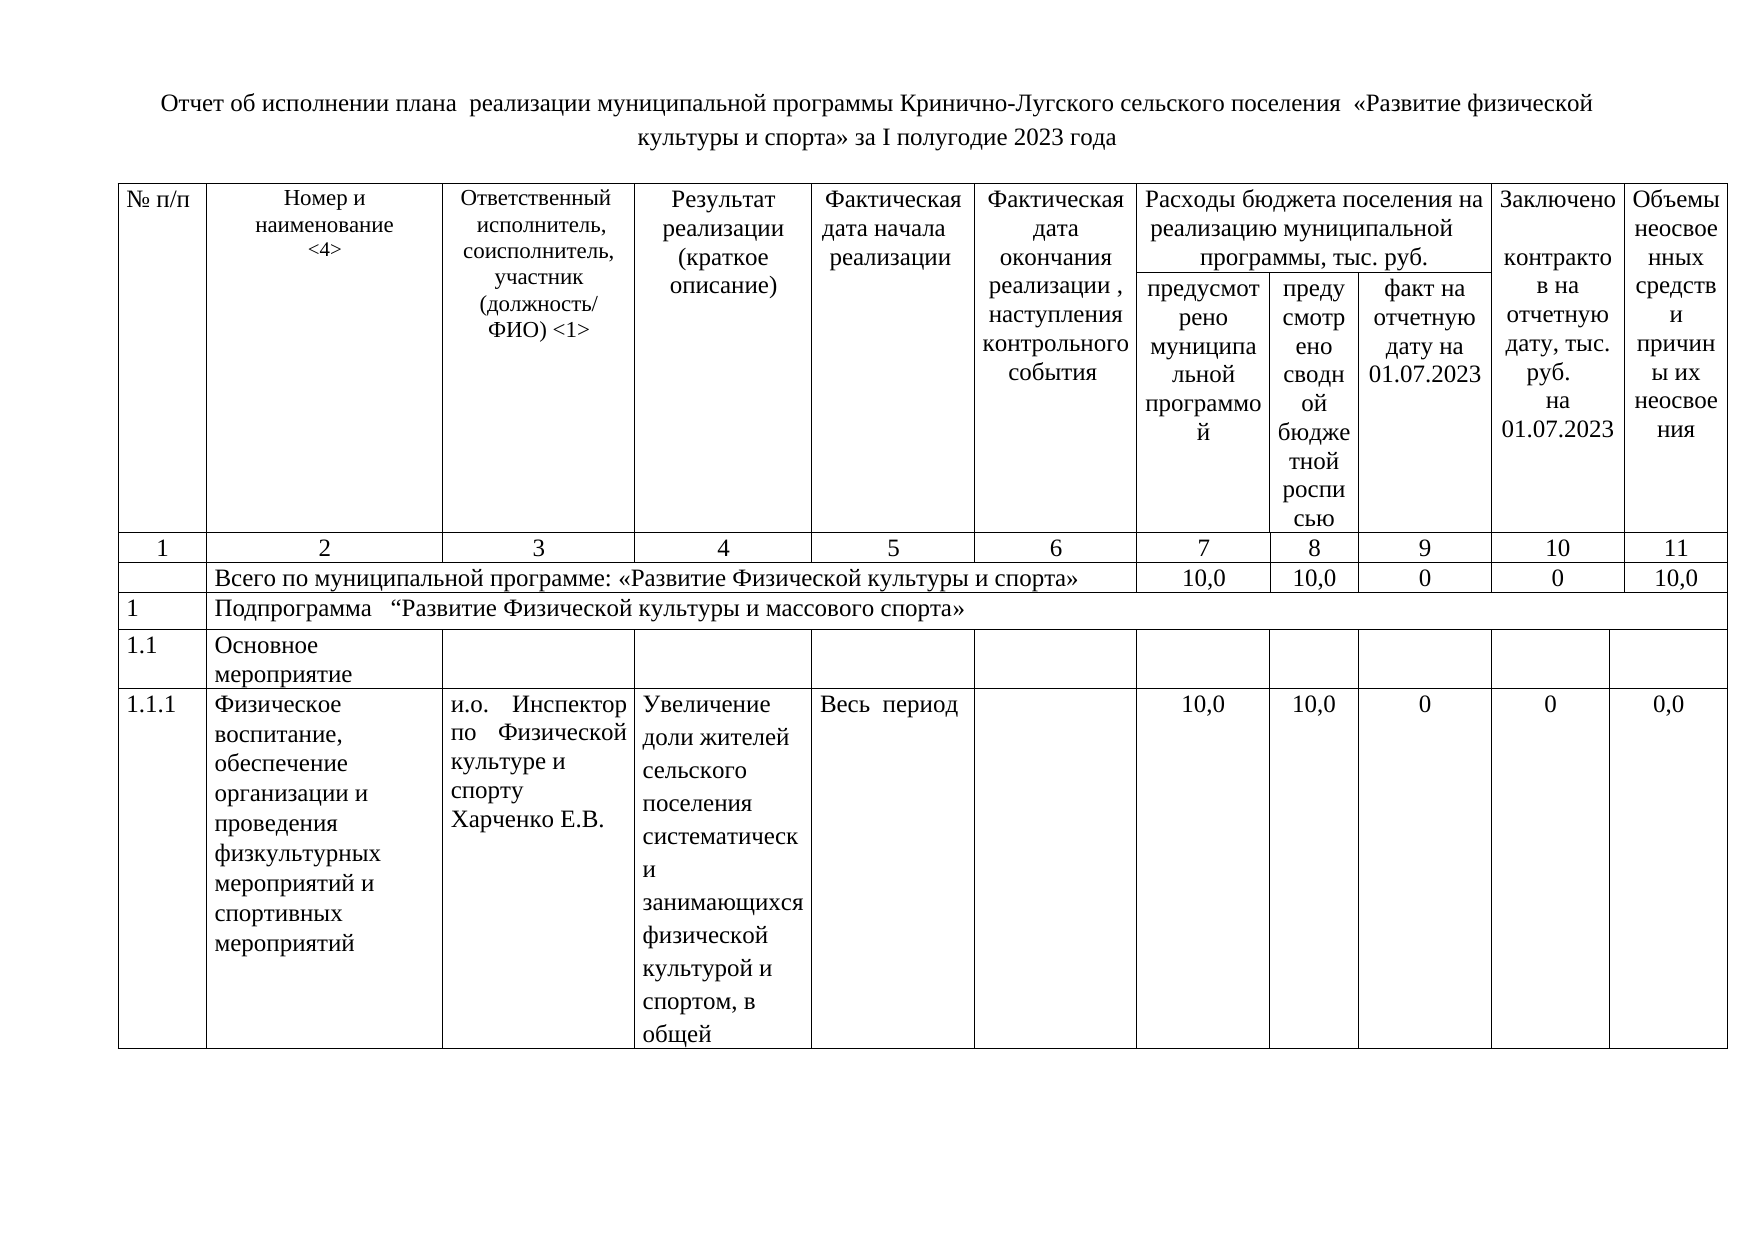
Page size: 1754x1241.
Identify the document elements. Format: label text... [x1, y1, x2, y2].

table_cell 0 [1359, 563, 1491, 592]
table_header Заключено контрактов на отчетную дату, тыс. руб. на 01.07.2023 [1492, 184, 1624, 532]
table_header Фактическая дата начала реализации [812, 184, 974, 532]
table_cell [812, 630, 974, 688]
table_cell [1137, 630, 1269, 688]
table_cell 10,0 [1270, 689, 1358, 1048]
table_cell [443, 630, 634, 688]
table_cell 11 [1625, 533, 1727, 562]
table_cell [443, 689, 634, 1048]
table_cell 10,0 [1137, 563, 1270, 592]
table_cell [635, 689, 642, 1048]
table_cell 3 [443, 533, 634, 562]
table_header Расходы бюджета поселения на реализацию муниципальной программы, тыс. руб. [1137, 184, 1491, 272]
table_cell 1 [119, 533, 206, 562]
table_cell факт на отчетную дату на 01.07.2023 [1359, 273, 1491, 532]
table_cell 10,0 [1137, 689, 1269, 1048]
table_header № п/п [119, 184, 206, 532]
table_cell 10,0 [1625, 563, 1727, 592]
table_cell 6 [975, 533, 1136, 562]
table_cell Подпрограмма “Развитие Физической культуры и массового спорта» [207, 593, 1727, 629]
table_cell 5 [812, 533, 974, 562]
table_cell 10,0 [1271, 563, 1358, 592]
table_cell Основное мероприятие [207, 630, 442, 688]
text Отчет об исполнении плана реализации муниципальной программы Кринично-Лугского сельского поселения «Развитие физической культуры и спорта» за I полугодие 2023 года [118, 88, 1636, 150]
table_header Номер и наименование <4> [207, 184, 442, 532]
table_cell [1492, 630, 1609, 688]
table_cell 10 [1492, 533, 1624, 562]
table_cell 2 [207, 533, 442, 562]
table_cell 9 [1359, 533, 1491, 562]
table_cell 1 [119, 593, 206, 629]
table_cell 0 [1492, 689, 1609, 1048]
table_cell Всего по муниципальной программе: «Развитие Физической культуры и спорта» [207, 563, 1136, 592]
table_cell [635, 630, 811, 688]
table_header Объемы неосвоенных средств и причины их неосвоения [1625, 184, 1727, 532]
table_cell 8 [1271, 533, 1358, 562]
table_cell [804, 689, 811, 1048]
table_cell 7 [1137, 533, 1270, 562]
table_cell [207, 689, 442, 1048]
table_cell [1359, 630, 1491, 688]
table_cell 1.1.1 [119, 689, 206, 1048]
table_cell 0 [1359, 689, 1491, 1048]
table_cell [975, 689, 1136, 1048]
table_cell Весь период [812, 689, 974, 1048]
table_cell предусмотрено сводной бюджетной росписью [1270, 273, 1358, 532]
table_cell 1.1 [119, 630, 206, 688]
table_cell [1270, 630, 1358, 688]
table_cell [975, 630, 1136, 688]
table_cell 0 [1492, 563, 1624, 592]
table_cell 0,0 [1610, 689, 1727, 1048]
table_cell предусмотрено муниципальной программой [1137, 273, 1269, 532]
table_header Ответственный исполнитель, соисполнитель, участник (должность/ ФИО) <1> [443, 184, 634, 532]
table_header Результат реализации (краткое описание) [635, 184, 811, 532]
table_cell [1610, 630, 1727, 688]
table_header Фактическая дата окончания реализации , наступления контрольного события [975, 184, 1136, 532]
table_cell [119, 563, 206, 592]
table_cell 4 [635, 533, 811, 562]
